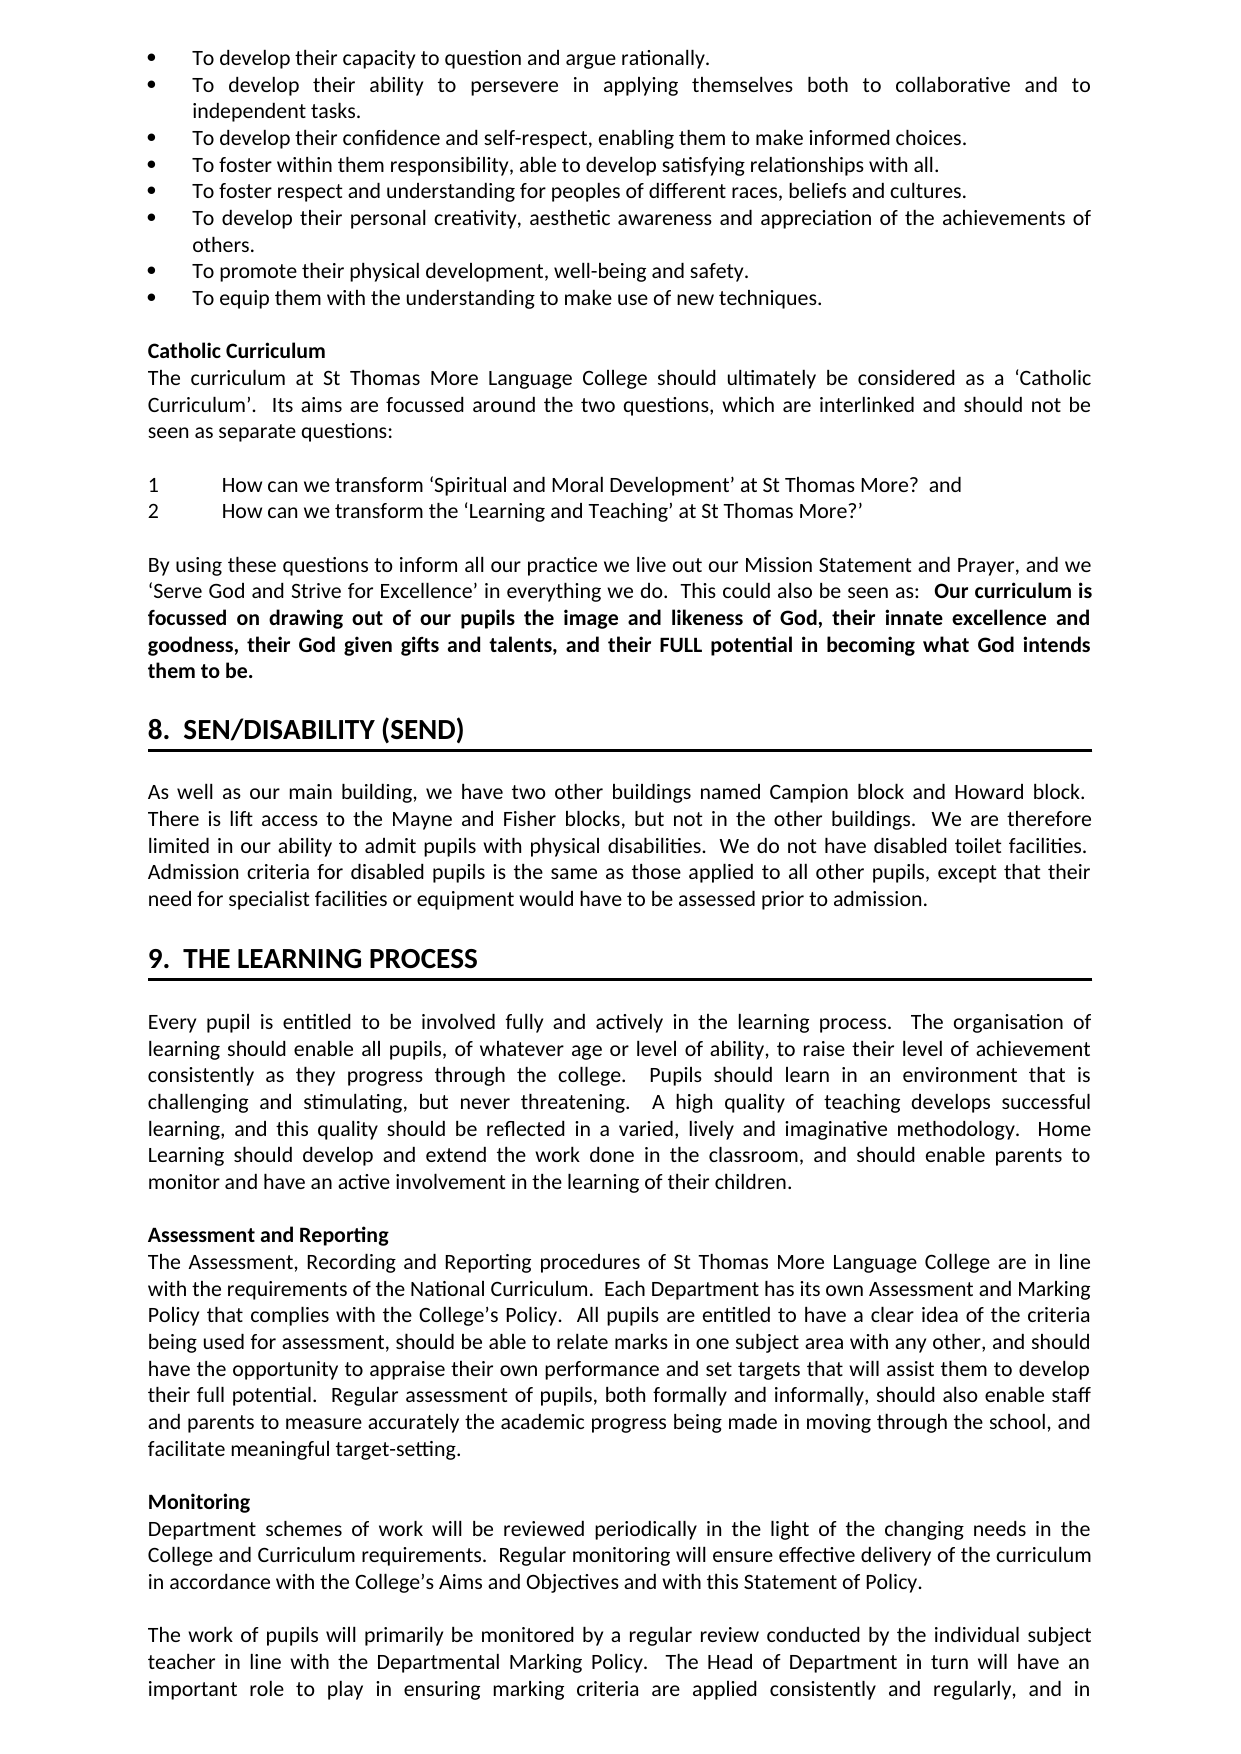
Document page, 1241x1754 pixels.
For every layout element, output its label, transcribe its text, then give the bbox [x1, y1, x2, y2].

list To equip them with the understanding to make use of new techniques. [148, 284, 1092, 311]
text The Assessment, Recording and Reporting procedures of St Thomas More Language College are in line with the requirements of the National Curriculum. Each Department has its own Assessment and Marking Policy that complies with the College’s Policy. All pupils are entitled to have a clear idea of the criteria being used for assessment, should be able to relate marks in one subject area with any other, and should have the opportunity to appraise their own performance and set targets that will assist them to develop their full potential. Regular assessment of pupils, both formally and informally, should also enable staff and parents to measure accurately the academic progress being made in moving through the school, and facilitate meaningful target-setting. [148, 1248, 1092, 1461]
list To develop their capacity to question and argue rationally. [148, 44, 1092, 71]
text Catholic Curriculum [148, 338, 1092, 364]
text Monitoring [148, 1488, 1092, 1515]
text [148, 1621, 1092, 1701]
list To develop their personal creativity, aesthetic awareness and appreciation of the achievements of others. [148, 204, 1092, 258]
list To foster respect and understanding for peoples of different races, beliefs and cultures. [148, 178, 1092, 204]
text Assessment and Reporting [148, 1221, 1092, 1248]
list How can we transform the ‘Learning and Teaching’ at St Thomas More?’ [148, 498, 1092, 524]
list To foster within them responsibility, able to develop satisfying relationships with all. [148, 151, 1092, 178]
list To promote their physical development, well-being and safety. [148, 258, 1092, 284]
text Every pupil is entitled to be involved fully and actively in the learning process. The organisation of learning should enable all pupils, of whatever age or level of ability, to raise their level of achievement consistently as they progress through the college. Pupils should learn in an environment that is challenging and stimulating, but never threatening. A high quality of teaching develops successful learning, and this quality should be reflected in a varied, lively and imaginative methodology. Home Learning should develop and extend the work done in the classroom, and should enable parents to monitor and have an active involvement in the learning of their children. [148, 1008, 1092, 1195]
list To develop their ability to persevere in applying themselves both to collaborative and to independent tasks. [148, 71, 1092, 124]
text The curriculum at St Thomas More Language College should ultimately be considered as a ‘Catholic Curriculum’. Its aims are focussed around the two questions, which are interlinked and should not be seen as separate questions: [148, 364, 1092, 444]
text By using these questions to inform all our practice we live out our Mission Statement and Prayer, and we ‘Serve God and Strive for Excellence’ in everything we do. This could also be seen as: Our curriculum is focussed on drawing out of our pupils the image and likeness of God, their innate excellence and goodness, their God given gifts and talents, and their FULL potential in becoming what God intends them to be. [148, 551, 1092, 684]
text Department schemes of work will be reviewed periodically in the light of the changing needs in the College and Curriculum requirements. Regular monitoring will ensure effective delivery of the curriculum in accordance with the College’s Aims and Objectives and with this Statement of Policy. [148, 1515, 1092, 1595]
text 9. THE LEARNING PROCESS [148, 941, 1092, 978]
list How can we transform ‘Spiritual and Moral Development’ at St Thomas More? and [148, 471, 1092, 498]
text As well as our main building, we have two other buildings named Campion block and Howard block. There is lift access to the Mayne and Fisher blocks, but not in the other buildings. We are therefore limited in our ability to admit pupils with physical disabilities. We do not have disabled toilet facilities. Admission criteria for disabled pupils is the same as those applied to all other pupils, except that their need for specialist facilities or equipment would have to be assessed prior to admission. [148, 778, 1092, 912]
list To develop their confidence and self-respect, enabling them to make informed choices. [148, 124, 1092, 151]
list 8. SEN/DISABILITY (SEND) [148, 711, 1092, 749]
